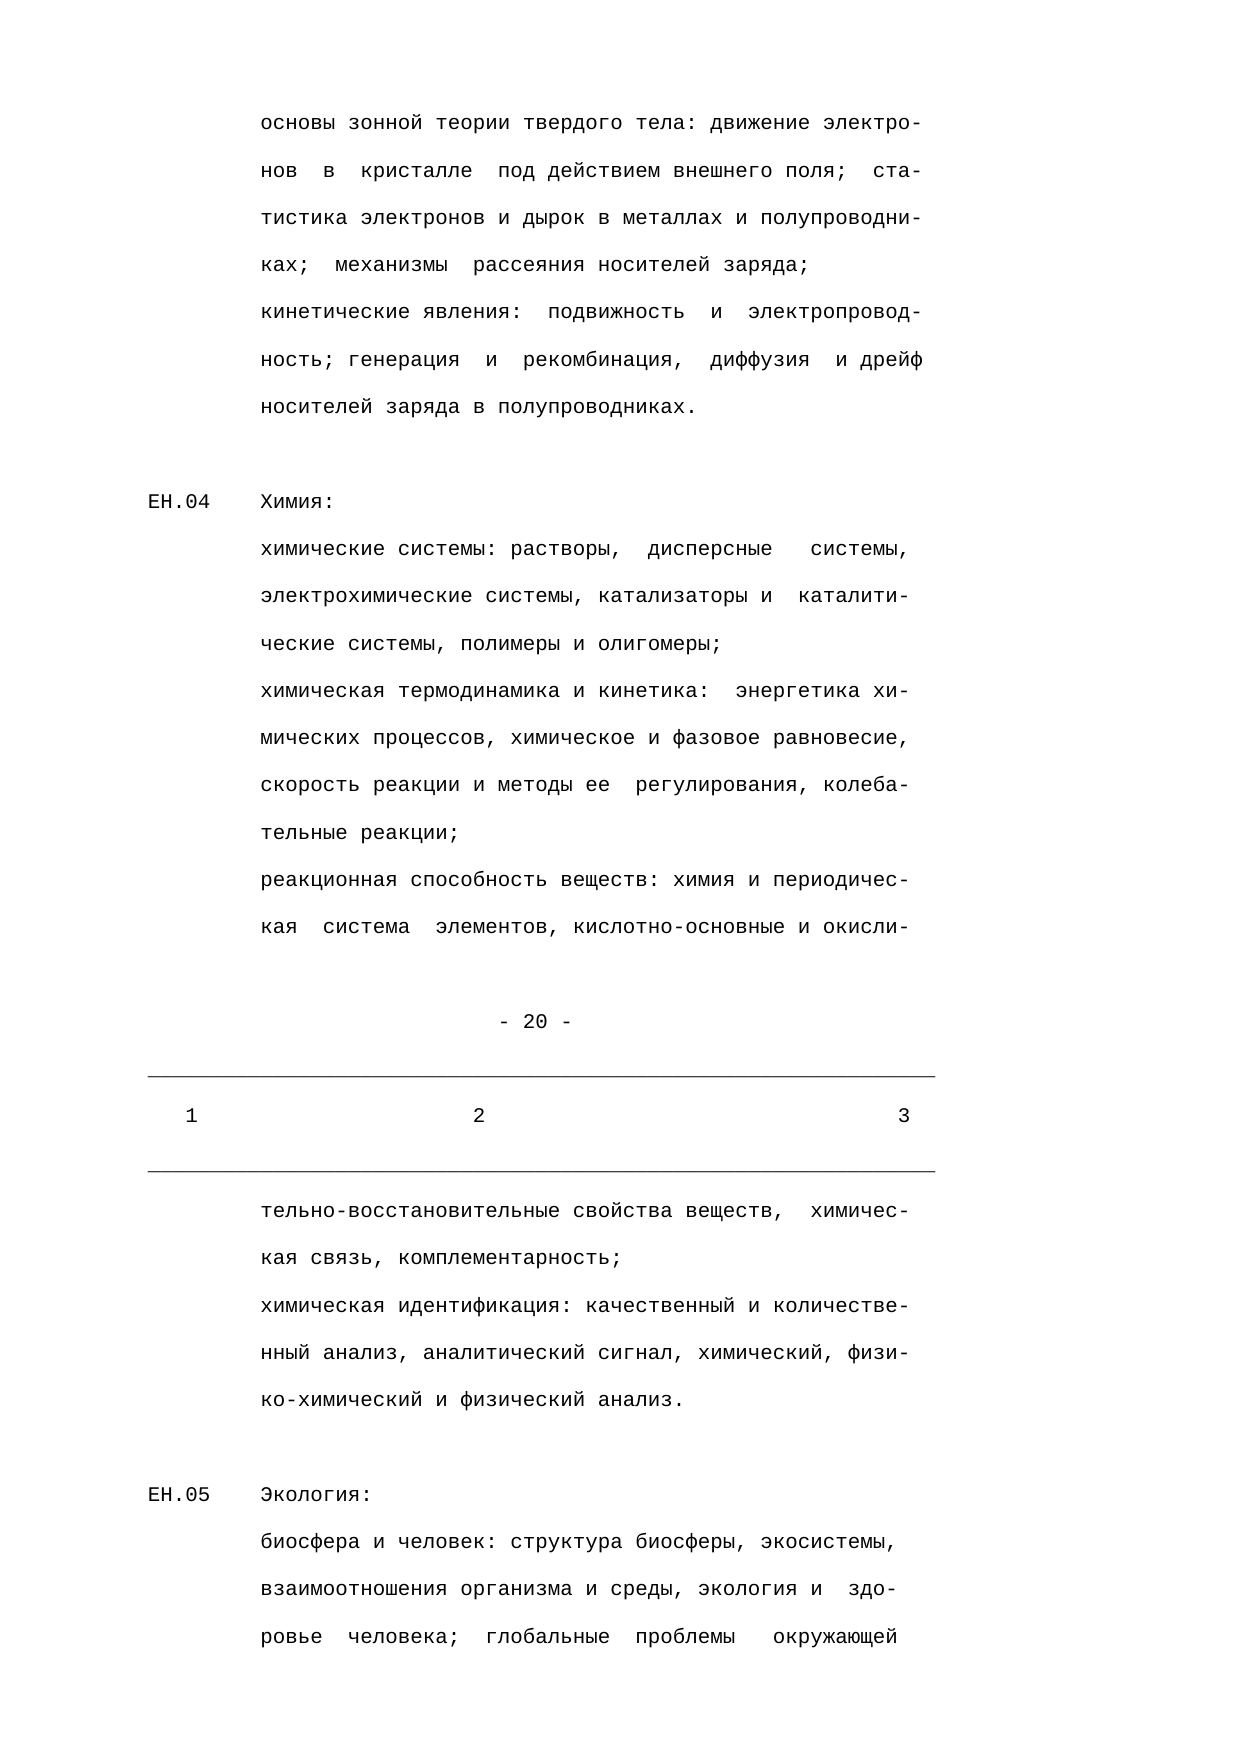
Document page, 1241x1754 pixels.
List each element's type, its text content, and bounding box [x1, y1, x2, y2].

text электрохимические системы, катализаторы и каталити- [148, 585, 1152, 609]
text тельные реакции; [148, 822, 1152, 845]
text ЕН.05 Экология: [148, 1484, 1152, 1507]
text тельно-восстановительные свойства веществ, химичес- [148, 1200, 1152, 1224]
text биосфера и человек: структура биосферы, экосистемы, [148, 1531, 1152, 1555]
text химическая термодинамика и кинетика: энергетика хи- [148, 680, 1152, 703]
text взаимоотношения организма и среды, экология и здо- [148, 1578, 1152, 1602]
text - 20 - [148, 1011, 1152, 1034]
text тистика электронов и дырок в металлах и полупроводни- [148, 207, 1152, 231]
text мических процессов, химическое и фазовое равновесие, [148, 727, 1152, 751]
text носителей заряда в полупроводниках. [148, 396, 1152, 420]
text кинетические явления: подвижность и электропровод- [148, 301, 1152, 325]
text ность; генерация и рекомбинация, диффузия и дрейф [148, 349, 1152, 372]
text ко-химический и физический анализ. [148, 1389, 1152, 1413]
text реакционная способность веществ: химия и периодичес- [148, 869, 1152, 893]
text нов в кристалле под действием внешнего поля; ста- [148, 159, 1152, 183]
text 1 2 3 [148, 1105, 1152, 1129]
text кая система элементов, кислотно-основные и окисли- [148, 916, 1152, 940]
text _______________________________________________________________ [148, 1058, 1152, 1082]
text кая связь, комплементарность; [148, 1247, 1152, 1271]
text скорость реакции и методы ее регулирования, колеба- [148, 774, 1152, 798]
text химические системы: растворы, дисперсные системы, [148, 538, 1152, 562]
text нный анализ, аналитический сигнал, химический, физи- [148, 1342, 1152, 1366]
text ровье человека; глобальные проблемы окружающей [148, 1626, 1152, 1649]
text _______________________________________________________________ [148, 1153, 1152, 1176]
text ческие системы, полимеры и олигомеры; [148, 632, 1152, 656]
text ках; механизмы рассеяния носителей заряда; [148, 254, 1152, 278]
text химическая идентификация: качественный и количестве- [148, 1294, 1152, 1318]
text ЕН.04 Химия: [148, 491, 1152, 514]
text основы зонной теории твердого тела: движение электро- [148, 112, 1152, 136]
